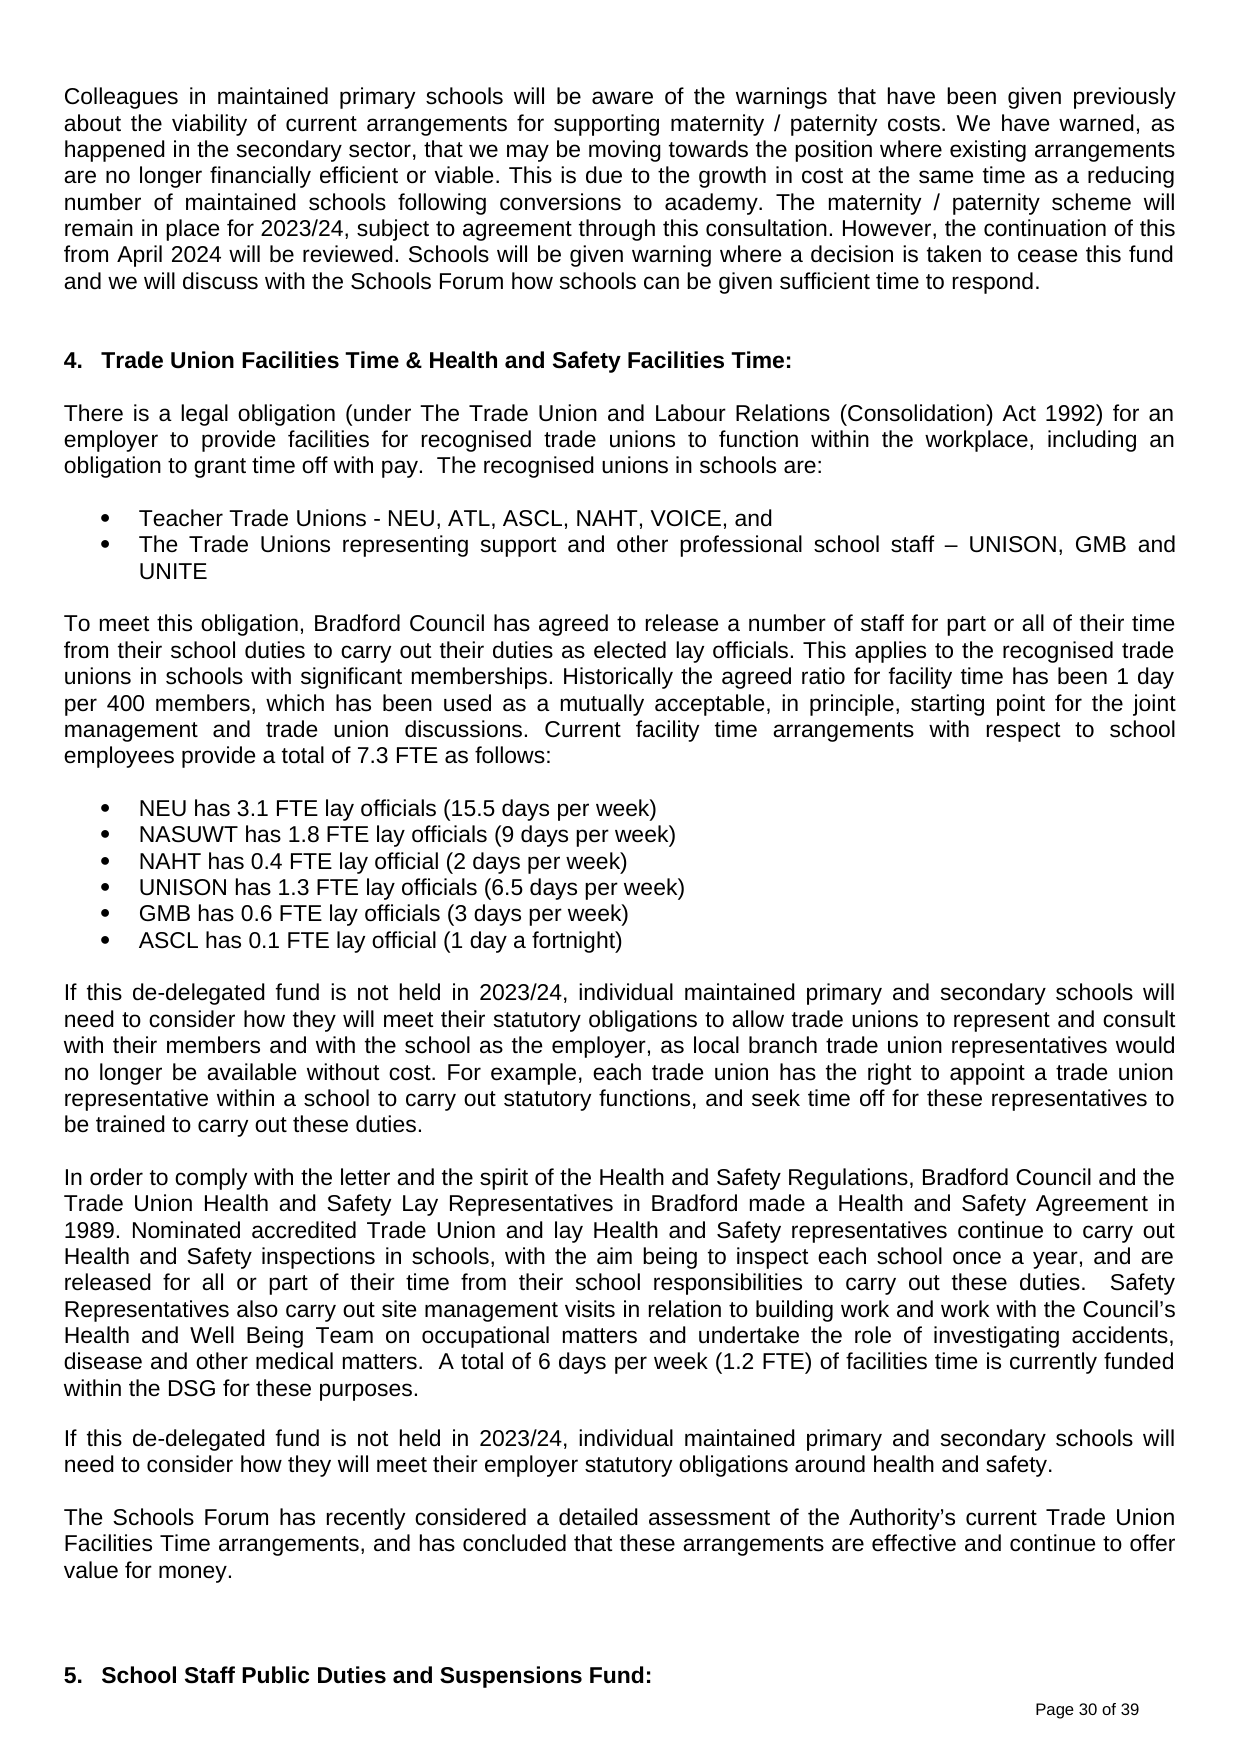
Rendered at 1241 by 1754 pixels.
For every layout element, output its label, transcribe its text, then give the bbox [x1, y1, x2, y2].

list The Trade Unions representing support and other professional school staff – UNISON, GMB and UNITE [101, 531, 1176, 584]
list NEU has 3.1 FTE lay officials (15.5 days per week) [101, 795, 1176, 821]
list School Staff Public Duties and Suspensions Fund: [64, 1662, 1176, 1688]
list UNISON has 1.3 FTE lay officials (6.5 days per week) [101, 874, 1176, 900]
text There is a legal obligation (under The Trade Union and Labour Relations (Consolidation) Act 1992) for an employer to provide facilities for recognised trade unions to function within the workplace, including an obligation to grant time off with pay. The recognised unions in schools are: [64, 399, 1176, 479]
list GMB has 0.6 FTE lay officials (3 days per week) [101, 900, 1176, 927]
text To meet this obligation, Bradford Council has agreed to release a number of staff for part or all of their time from their school duties to carry out their duties as elected lay officials. This applies to the recognised trade unions in schools with significant memberships. Historically the agreed ratio for facility time has been 1 day per 400 members, which has been used as a mutually acceptable, in principle, starting point for the joint management and trade union discussions. Current facility time arrangements with respect to school employees provide a total of 7.3 FTE as follows: [64, 610, 1176, 768]
text If this de-delegated fund is not held in 2023/24, individual maintained primary and secondary schools will need to consider how they will meet their statutory obligations to allow trade unions to represent and consult with their members and with the school as the employer, as local branch trade union representatives would no longer be available without cost. For example, each trade union has the right to appoint a trade union representative within a school to carry out statutory functions, and seek time off for these representatives to be trained to carry out these duties. [64, 979, 1176, 1137]
text If this de-delegated fund is not held in 2023/24, individual maintained primary and secondary schools will need to consider how they will meet their employer statutory obligations around health and safety. [64, 1425, 1176, 1478]
text In order to comply with the letter and the spirit of the Health and Safety Regulations, Bradford Council and the Trade Union Health and Safety Lay Representatives in Bradford made a Health and Safety Agreement in 1989. Nominated accredited Trade Union and lay Health and Safety representatives continue to carry out Health and Safety inspections in schools, with the aim being to inspect each school once a year, and are released for all or part of their time from their school responsibilities to carry out these duties. Safety Representatives also carry out site management visits in relation to building work and work with the Council’s Health and Well Being Team on occupational matters and undertake the role of investigating accidents, disease and other medical matters. A total of 6 days per week (1.2 FTE) of facilities time is currently funded within the DSG for these purposes. [64, 1164, 1176, 1401]
text The Schools Forum has recently considered a detailed assessment of the Authority’s current Trade Union Facilities Time arrangements, and has concluded that these arrangements are effective and continue to offer value for money. [64, 1504, 1176, 1583]
list Teacher Trade Unions - NEU, ATL, ASCL, NAHT, VOICE, and [101, 505, 1176, 531]
text Colleagues in maintained primary schools will be aware of the warnings that have been given previously about the viability of current arrangements for supporting maternity / paternity costs. We have warned, as happened in the secondary sector, that we may be moving towards the position where existing arrangements are no longer financially efficient or viable. This is due to the growth in cost at the same time as a reducing number of maintained schools following conversions to academy. The maternity / paternity scheme will remain in place for 2023/24, subject to agreement through this consultation. However, the continuation of this from April 2024 will be reviewed. Schools will be given warning where a decision is taken to cease this fund and we will discuss with the Schools Forum how schools can be given sufficient time to respond. [64, 83, 1176, 294]
list NAHT has 0.4 FTE lay official (2 days per week) [101, 848, 1176, 874]
list Trade Union Facilities Time & Health and Safety Facilities Time: [64, 347, 1176, 373]
list NASUWT has 1.8 FTE lay officials (9 days per week) [101, 821, 1176, 848]
list ASCL has 0.1 FTE lay official (1 day a fortnight) [101, 927, 1176, 953]
